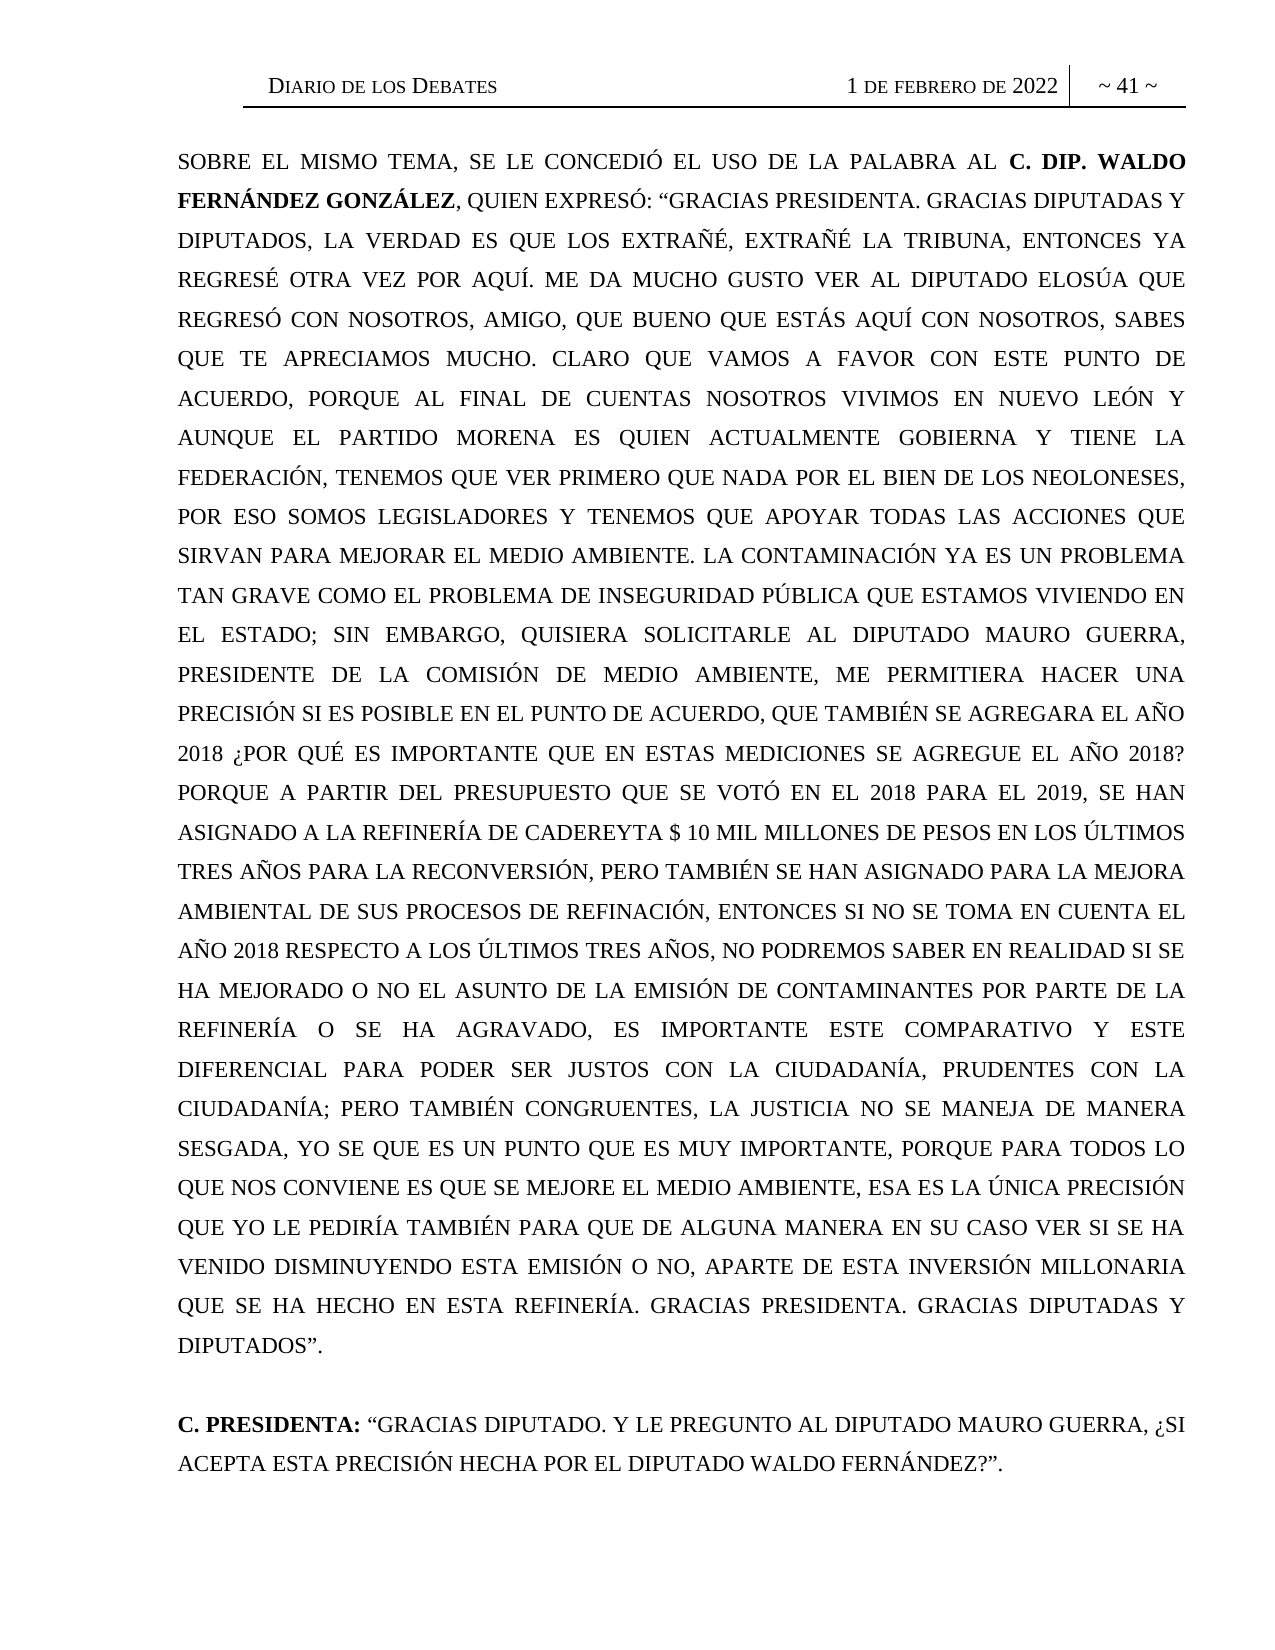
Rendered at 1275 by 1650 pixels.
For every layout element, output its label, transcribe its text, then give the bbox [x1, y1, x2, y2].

text C. PRESIDENTA: “GRACIAS DIPUTADO. Y LE PREGUNTO AL DIPUTADO MAURO GUERRA, ¿SI ACEPTA ESTA PRECISIÓN HECHA POR EL DIPUTADO WALDO FERNÁNDEZ?”. [177, 1411, 1186, 1477]
text SOBRE EL MISMO TEMA, SE LE CONCEDIÓ EL USO DE LA PALABRA AL C. DIP. WALDO FERNÁNDEZ GONZÁLEZ, QUIEN EXPRESÓ: “GRACIAS PRESIDENTA. GRACIAS DIPUTADAS Y DIPUTADOS, LA VERDAD ES QUE LOS EXTRAÑÉ, EXTRAÑÉ LA TRIBUNA, ENTONCES YA REGRESÉ OTRA VEZ POR AQUÍ. ME DA MUCHO GUSTO VER AL DIPUTADO ELOSÚA QUE REGRESÓ CON NOSOTROS, AMIGO, QUE BUENO QUE ESTÁS AQUÍ CON NOSOTROS, SABES QUE TE APRECIAMOS MUCHO. CLARO QUE VAMOS A FAVOR CON ESTE PUNTO DE ACUERDO, PORQUE AL FINAL DE CUENTAS NOSOTROS VIVIMOS EN NUEVO LEÓN Y AUNQUE EL PARTIDO MORENA ES QUIEN ACTUALMENTE GOBIERNA Y TIENE LA FEDERACIÓN, TENEMOS QUE VER PRIMERO QUE NADA POR EL BIEN DE LOS NEOLONESES, POR ESO SOMOS LEGISLADORES Y TENEMOS QUE APOYAR TODAS LAS ACCIONES QUE SIRVAN PARA MEJORAR EL MEDIO AMBIENTE. LA CONTAMINACIÓN YA ES UN PROBLEMA TAN GRAVE COMO EL PROBLEMA DE INSEGURIDAD PÚBLICA QUE ESTAMOS VIVIENDO EN EL ESTADO; SIN EMBARGO, QUISIERA SOLICITARLE AL DIPUTADO MAURO GUERRA, PRESIDENTE DE LA COMISIÓN DE MEDIO AMBIENTE, ME PERMITIERA HACER UNA PRECISIÓN SI ES POSIBLE EN EL PUNTO DE ACUERDO, QUE TAMBIÉN SE AGREGARA EL AÑO 2018 ¿POR QUÉ ES IMPORTANTE QUE EN ESTAS MEDICIONES SE AGREGUE EL AÑO 2018? PORQUE A PARTIR DEL PRESUPUESTO QUE SE VOTÓ EN EL 2018 PARA EL 2019, SE HAN ASIGNADO A LA REFINERÍA DE CADEREYTA $ 10 MIL MILLONES DE PESOS EN LOS ÚLTIMOS TRES AÑOS PARA LA RECONVERSIÓN, PERO TAMBIÉN SE HAN ASIGNADO PARA LA MEJORA AMBIENTAL DE SUS PROCESOS DE REFINACIÓN, ENTONCES SI NO SE TOMA EN CUENTA EL AÑO 2018 RESPECTO A LOS ÚLTIMOS TRES AÑOS, NO PODREMOS SABER EN REALIDAD SI SE HA MEJORADO O NO EL ASUNTO DE LA EMISIÓN DE CONTAMINANTES POR PARTE DE LA REFINERÍA O SE HA AGRAVADO, ES IMPORTANTE ESTE COMPARATIVO Y ESTE DIFERENCIAL PARA PODER SER JUSTOS CON LA CIUDADANÍA, PRUDENTES CON LA CIUDADANÍA; PERO TAMBIÉN CONGRUENTES, LA JUSTICIA NO SE MANEJA DE MANERA SESGADA, YO SE QUE ES UN PUNTO QUE ES MUY IMPORTANTE, PORQUE PARA TODOS LO QUE NOS CONVIENE ES QUE SE MEJORE EL MEDIO AMBIENTE, ESA ES LA ÚNICA PRECISIÓN QUE YO LE PEDIRÍA TAMBIÉN PARA QUE DE ALGUNA MANERA EN SU CASO VER SI SE HA VENIDO DISMINUYENDO ESTA EMISIÓN O NO, APARTE DE ESTA INVERSIÓN MILLONARIA QUE SE HA HECHO EN ESTA REFINERÍA. GRACIAS PRESIDENTA. GRACIAS DIPUTADAS Y DIPUTADOS”. [177, 148, 1186, 1358]
